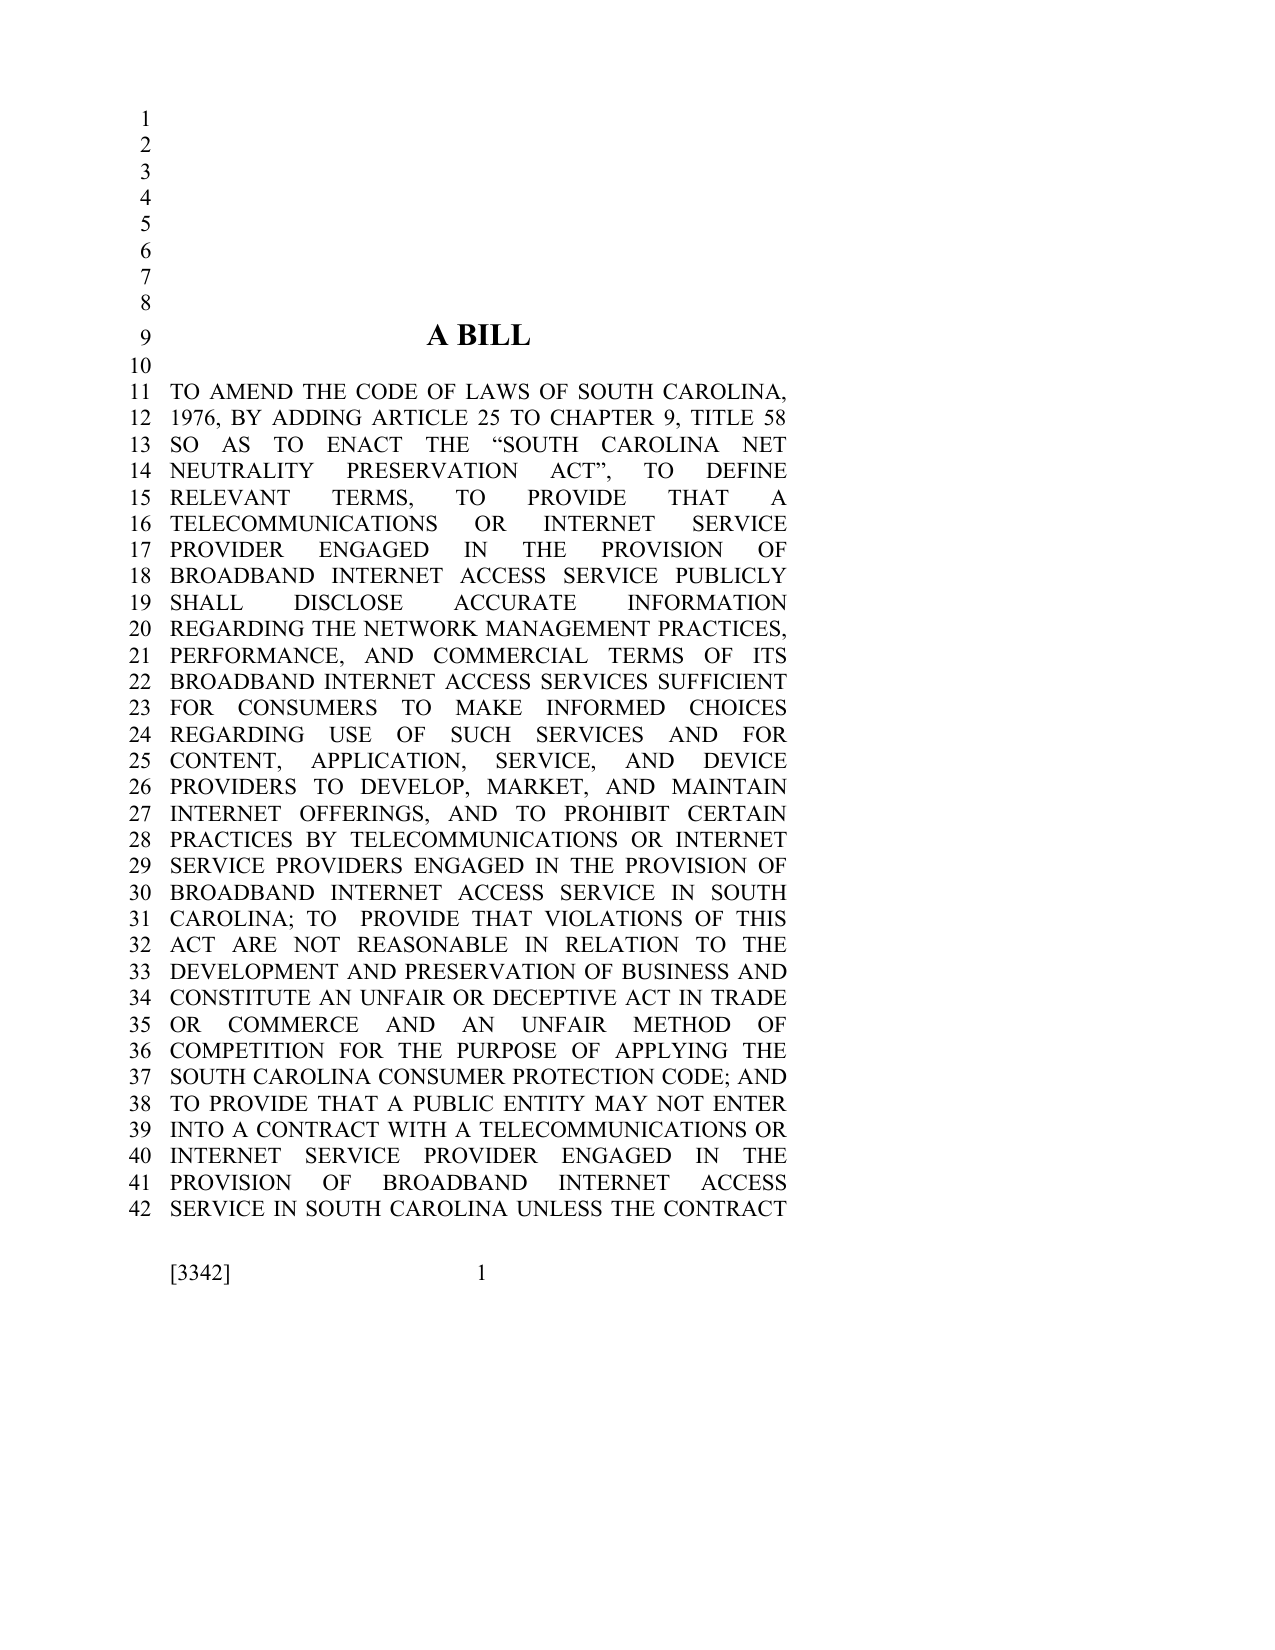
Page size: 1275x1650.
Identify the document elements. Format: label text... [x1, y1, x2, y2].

text A BILL [169, 316, 787, 352]
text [169, 378, 787, 1221]
